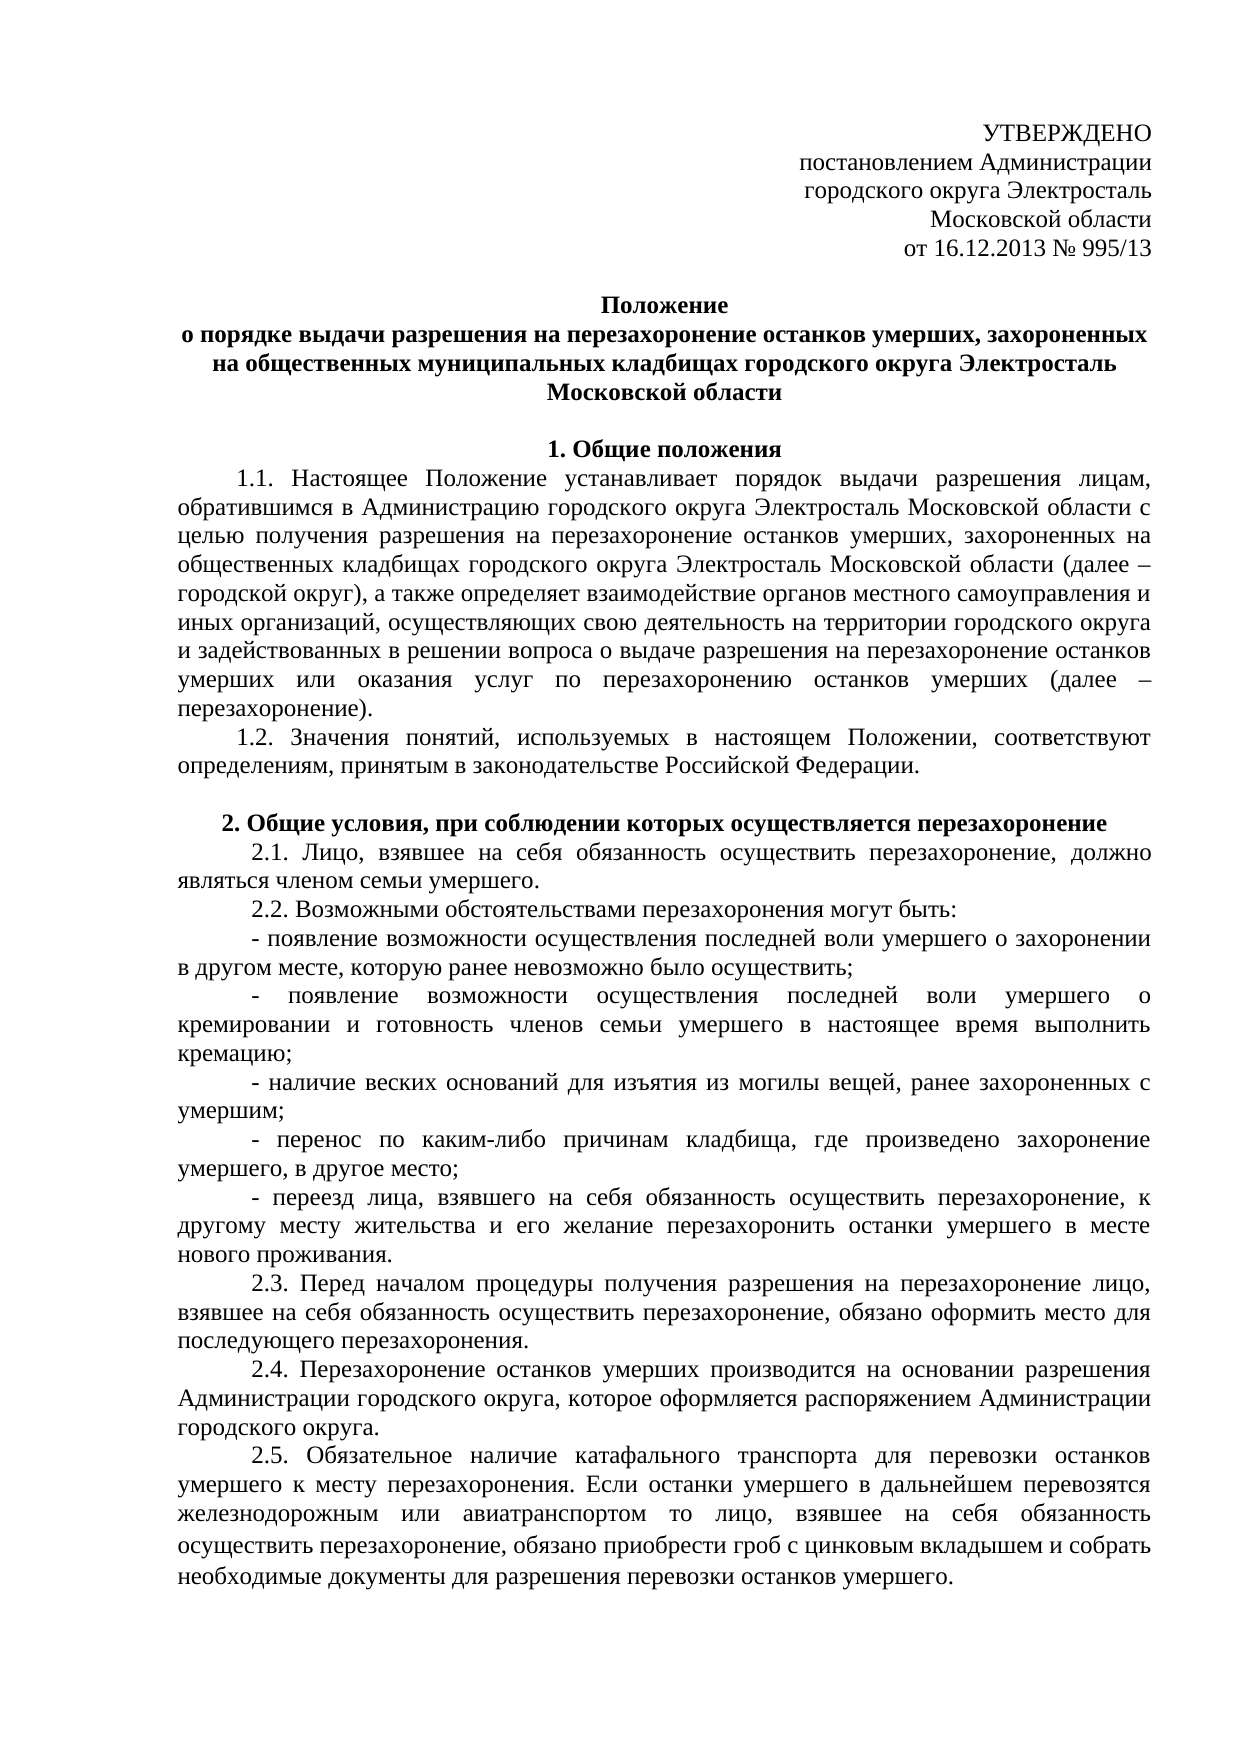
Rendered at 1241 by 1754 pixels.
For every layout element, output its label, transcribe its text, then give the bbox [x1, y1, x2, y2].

text 2.5. Обязательное наличие катафального транспорта для перевозки останков умершего к месту перезахоронения. Если останки умершего в дальнейшем перевозятся железнодорожным или авиатранспортом то лицо, взявшее на себя обязанность осуществить перезахоронение, обязано приобрести гроб с цинковым вкладышем и собрать необходимые документы для разрешения перевозки останков умершего. [177, 1441, 1152, 1590]
text 1.2. Значения понятий, используемых в настоящем Положении, соответствуют определениям, принятым в законодательстве Российской Федерации. [177, 722, 1152, 779]
text о порядке выдачи разрешения на перезахоронение останков умерших, захороненных на общественных муниципальных кладбищах городского округа Электросталь Московской области [177, 319, 1152, 406]
text - перенос по каким-либо причинам кладбища, где произведено захоронение умершего, в другое место; [177, 1124, 1152, 1182]
text - появление возможности осуществления последней воли умершего о захоронении в другом месте, которую ранее невозможно было осуществить; [177, 923, 1152, 981]
text Московской области [693, 204, 1152, 233]
text - наличие веских оснований для изъятия из могилы вещей, ранее захороненных с умершим; [177, 1067, 1152, 1124]
text - появление возможности осуществления последней воли умершего о кремировании и готовность членов семьи умершего в настоящее время выполнить кремацию; [177, 981, 1152, 1067]
text городского округа Электросталь [693, 176, 1152, 204]
text 2. Общие условия, при соблюдении которых осуществляется перезахоронение [177, 808, 1152, 837]
text УТВЕРЖДЕНО [693, 118, 1152, 147]
text Положение [177, 291, 1152, 319]
text 2.2. Возможными обстоятельствами перезахоронения могут быть: [177, 894, 1152, 923]
text 1. Общие положения [177, 434, 1152, 463]
text от 16.12.2013 № 995/13 [177, 233, 1152, 262]
text постановлением Администрации [693, 147, 1152, 176]
text 2.3. Перед началом процедуры получения разрешения на перезахоронение лицо, взявшее на себя обязанность осуществить перезахоронение, обязано оформить место для последующего перезахоронения. [177, 1268, 1152, 1354]
text 2.1. Лицо, взявшее на себя обязанность осуществить перезахоронение, должно являться членом семьи умершего. [177, 837, 1152, 894]
text - переезд лица, взявшего на себя обязанность осуществить перезахоронение, к другому месту жительства и его желание перезахоронить останки умершего в месте нового проживания. [177, 1182, 1152, 1268]
text 2.4. Перезахоронение останков умерших производится на основании разрешения Администрации городского округа, которое оформляется распоряжением Администрации городского округа. [177, 1354, 1152, 1441]
text 1.1. Настоящее Положение устанавливает порядок выдачи разрешения лицам, обратившимся в Администрацию городского округа Электросталь Московской области с целью получения разрешения на перезахоронение останков умерших, захороненных на общественных кладбищах городского округа Электросталь Московской области (далее – городской округ), а также определяет взаимодействие органов местного самоуправления и иных организаций, осуществляющих свою деятельность на территории городского округа и задействованных в решении вопроса о выдаче разрешения на перезахоронение останков умерших или оказания услуг по перезахоронению останков умерших (далее – перезахоронение). [177, 463, 1152, 722]
